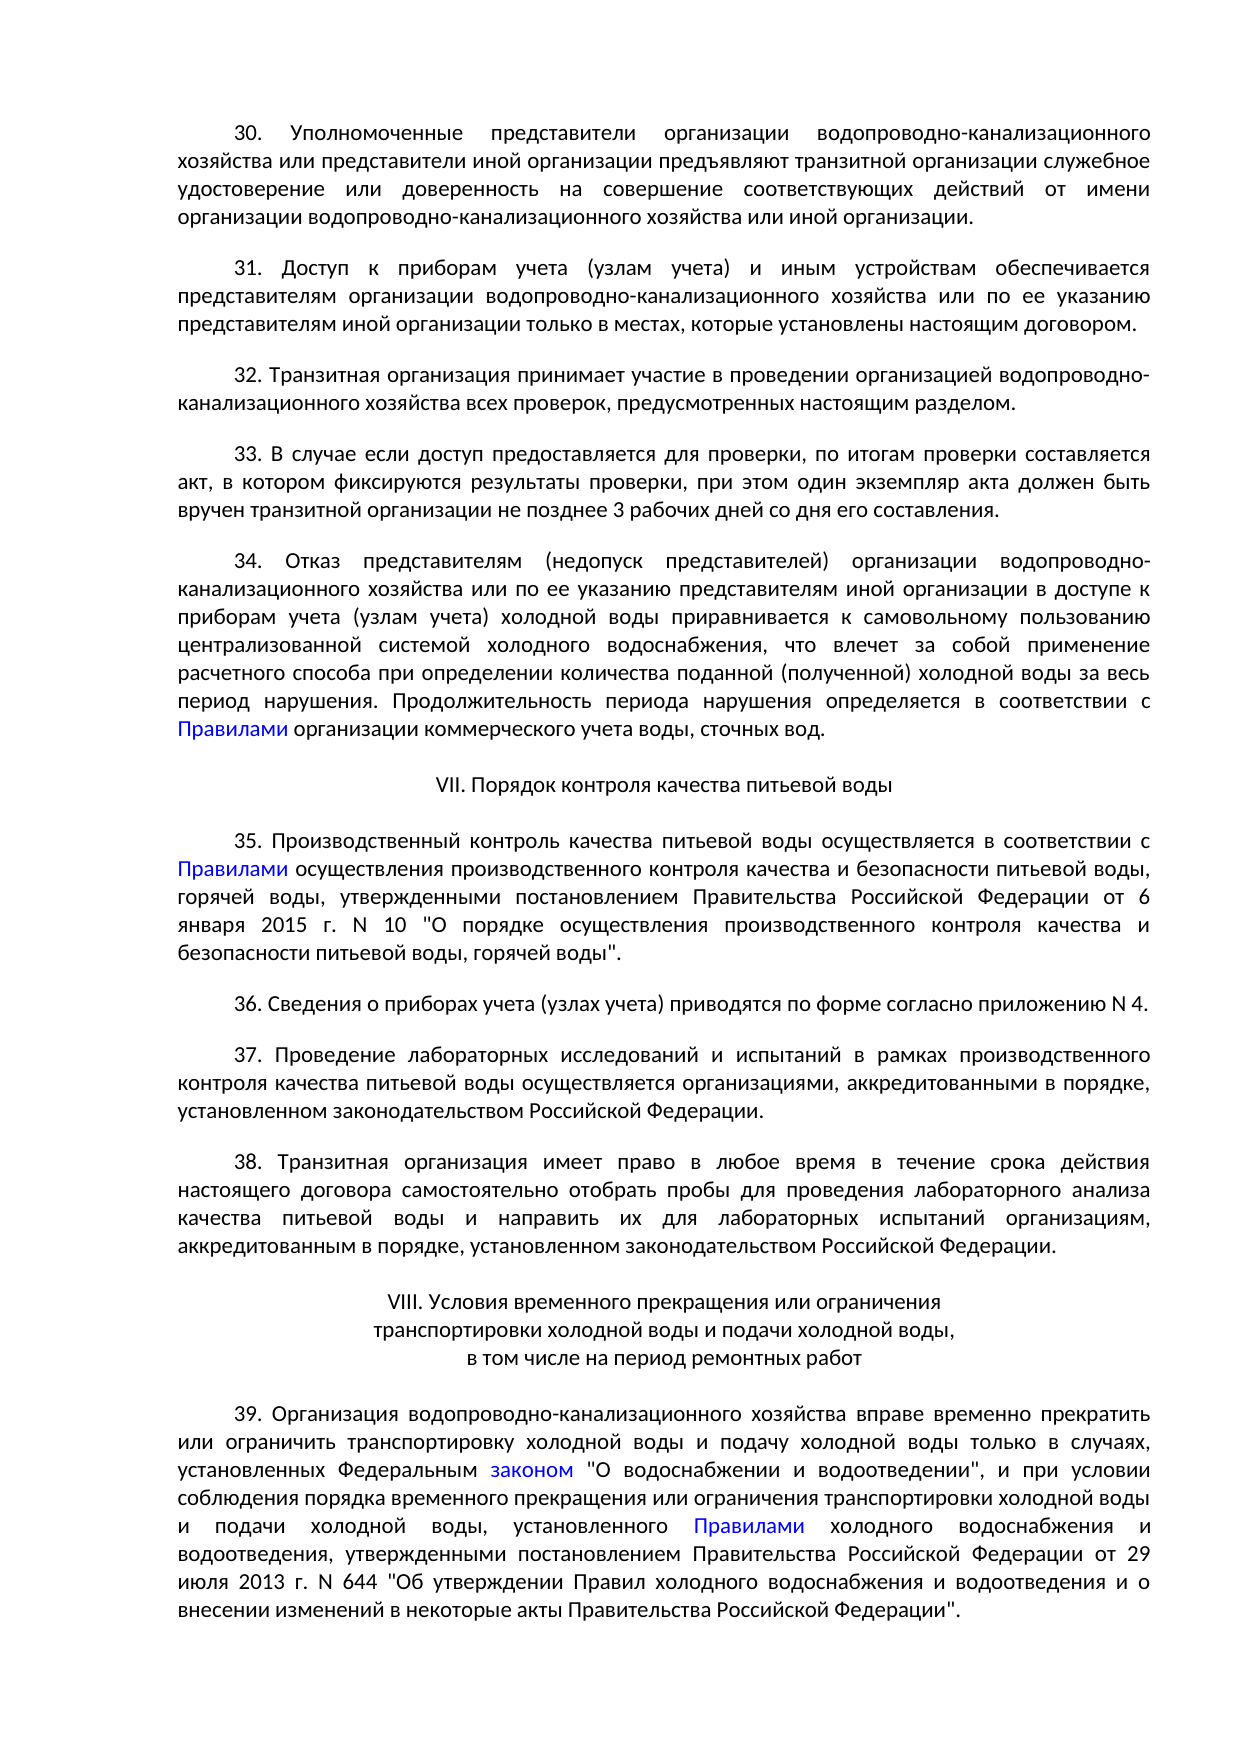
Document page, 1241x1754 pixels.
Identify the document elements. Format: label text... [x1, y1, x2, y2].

text 33. В случае если доступ предоставляется для проверки, по итогам проверки составляется акт, в котором фиксируются результаты проверки, при этом один экземпляр акта должен быть вручен транзитной организации не позднее 3 рабочих дней со дня его составления. [177, 439, 1152, 523]
text в том числе на период ремонтных работ [177, 1343, 1152, 1371]
text VIII. Условия временного прекращения или ограничения [177, 1287, 1152, 1315]
text 30. Уполномоченные представители организации водопроводно-канализационного хозяйства или представители иной организации предъявляют транзитной организации служебное удостоверение или доверенность на совершение соответствующих действий от имени организации водопроводно-канализационного хозяйства или иной организации. [177, 118, 1152, 230]
text транспортировки холодной воды и подачи холодной воды, [177, 1315, 1152, 1343]
text 36. Сведения о приборах учета (узлах учета) приводятся по форме согласно приложению N 4. [177, 989, 1152, 1017]
text 35. Производственный контроль качества питьевой воды осуществляется в соответствии с Правилами осуществления производственного контроля качества и безопасности питьевой воды, горячей воды, утвержденными постановлением Правительства Российской Федерации от 6 января 2015 г. N 10 "О порядке осуществления производственного контроля качества и безопасности питьевой воды, горячей воды". [177, 826, 1152, 966]
text 39. Организация водопроводно-канализационного хозяйства вправе временно прекратить или ограничить транспортировку холодной воды и подачу холодной воды только в случаях, установленных Федеральным законом "О водоснабжении и водоотведении", и при условии соблюдения порядка временного прекращения или ограничения транспортировки холодной воды и подачи холодной воды, установленного Правилами холодного водоснабжения и водоотведения, утвержденными постановлением Правительства Российской Федерации от 29 июля 2013 г. N 644 "Об утверждении Правил холодного водоснабжения и водоотведения и о внесении изменений в некоторые акты Правительства Российской Федерации". [177, 1399, 1152, 1623]
text 37. Проведение лабораторных исследований и испытаний в рамках производственного контроля качества питьевой воды осуществляется организациями, аккредитованными в порядке, установленном законодательством Российской Федерации. [177, 1040, 1152, 1124]
text 34. Отказ представителям (недопуск представителей) организации водопроводно-канализационного хозяйства или по ее указанию представителям иной организации в доступе к приборам учета (узлам учета) холодной воды приравнивается к самовольному пользованию централизованной системой холодного водоснабжения, что влечет за собой применение расчетного способа при определении количества поданной (полученной) холодной воды за весь период нарушения. Продолжительность периода нарушения определяется в соответствии с Правилами организации коммерческого учета воды, сточных вод. [177, 546, 1152, 742]
text VII. Порядок контроля качества питьевой воды [177, 770, 1152, 798]
text 38. Транзитная организация имеет право в любое время в течение срока действия настоящего договора самостоятельно отобрать пробы для проведения лабораторного анализа качества питьевой воды и направить их для лабораторных испытаний организациям, аккредитованным в порядке, установленном законодательством Российской Федерации. [177, 1147, 1152, 1259]
text 32. Транзитная организация принимает участие в проведении организацией водопроводно-канализационного хозяйства всех проверок, предусмотренных настоящим разделом. [177, 360, 1152, 416]
text 31. Доступ к приборам учета (узлам учета) и иным устройствам обеспечивается представителям организации водопроводно-канализационного хозяйства или по ее указанию представителям иной организации только в местах, которые установлены настоящим договором. [177, 253, 1152, 337]
